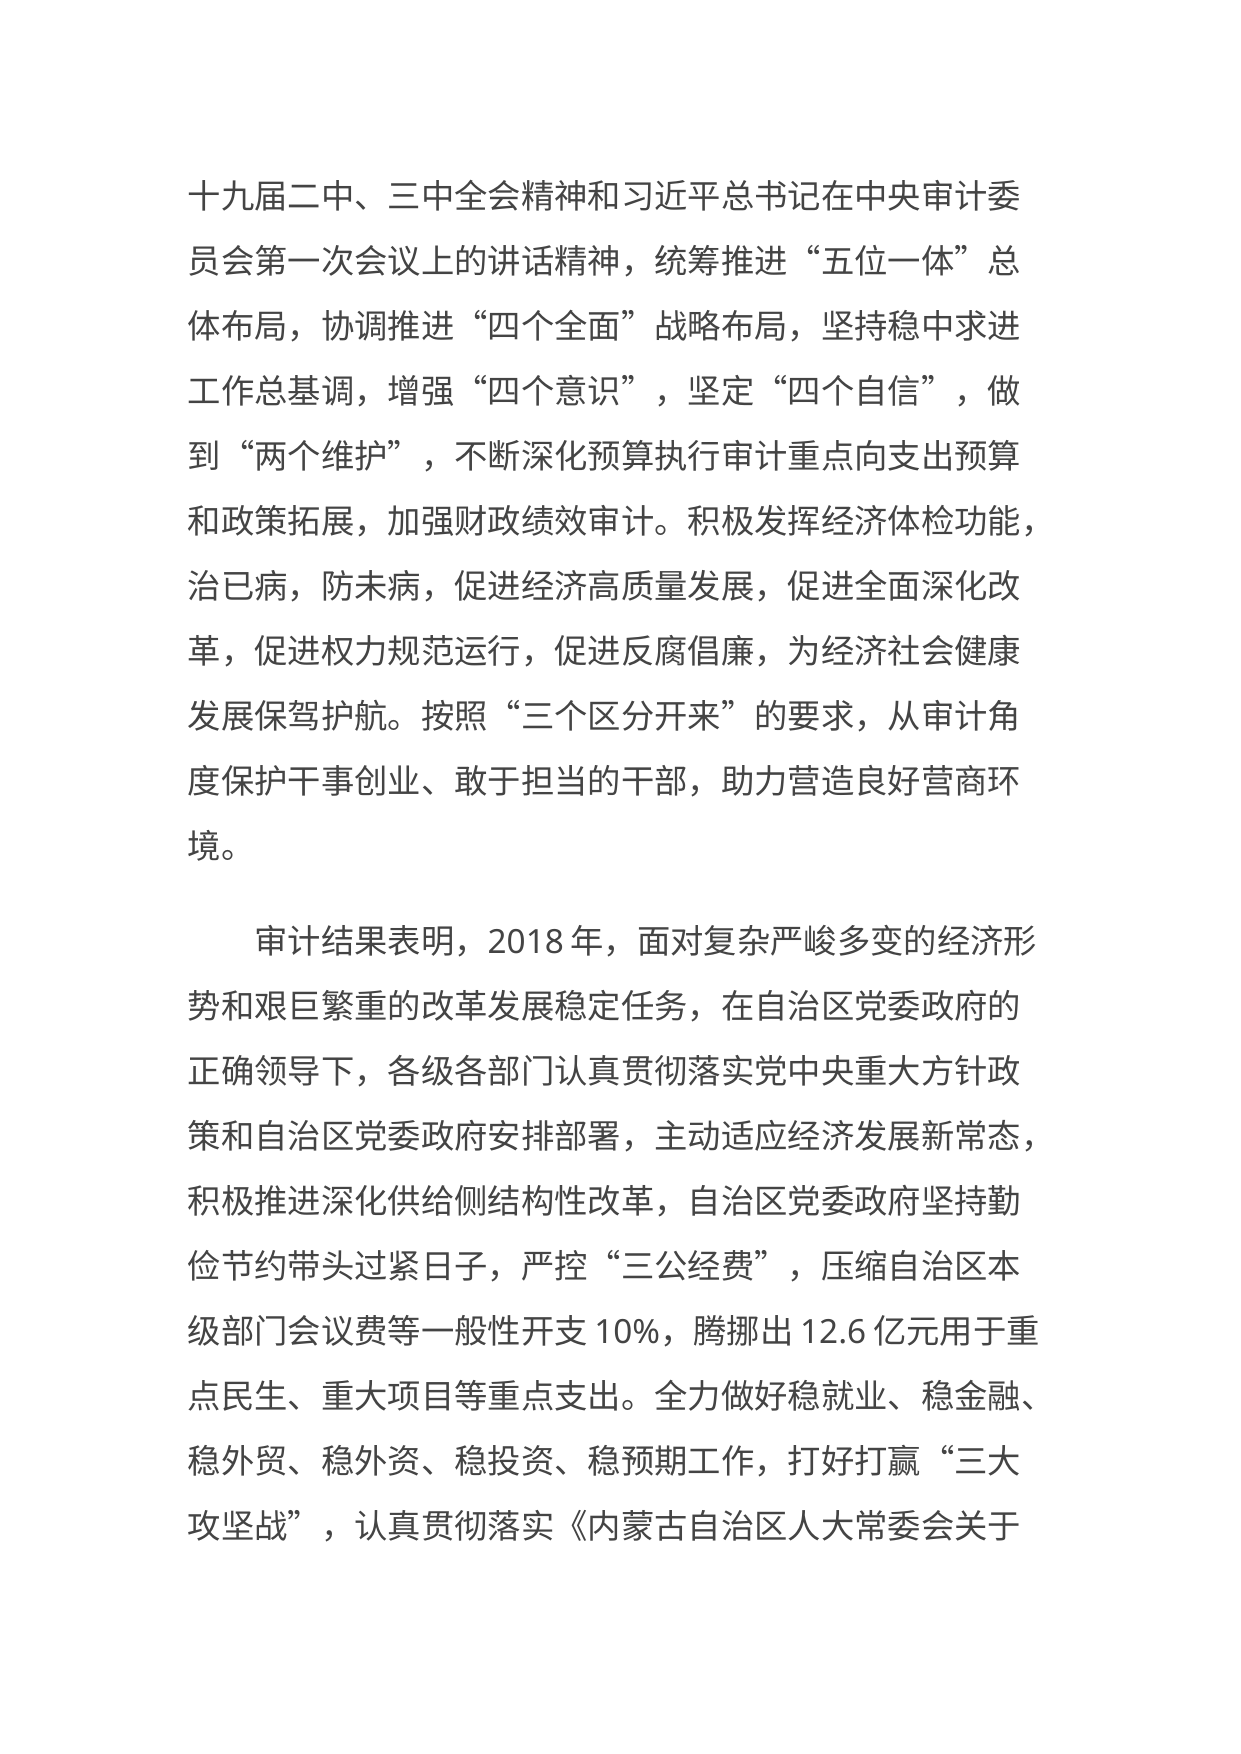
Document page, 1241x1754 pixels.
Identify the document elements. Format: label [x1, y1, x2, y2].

text [187, 906, 1053, 1556]
text [187, 162, 1053, 877]
